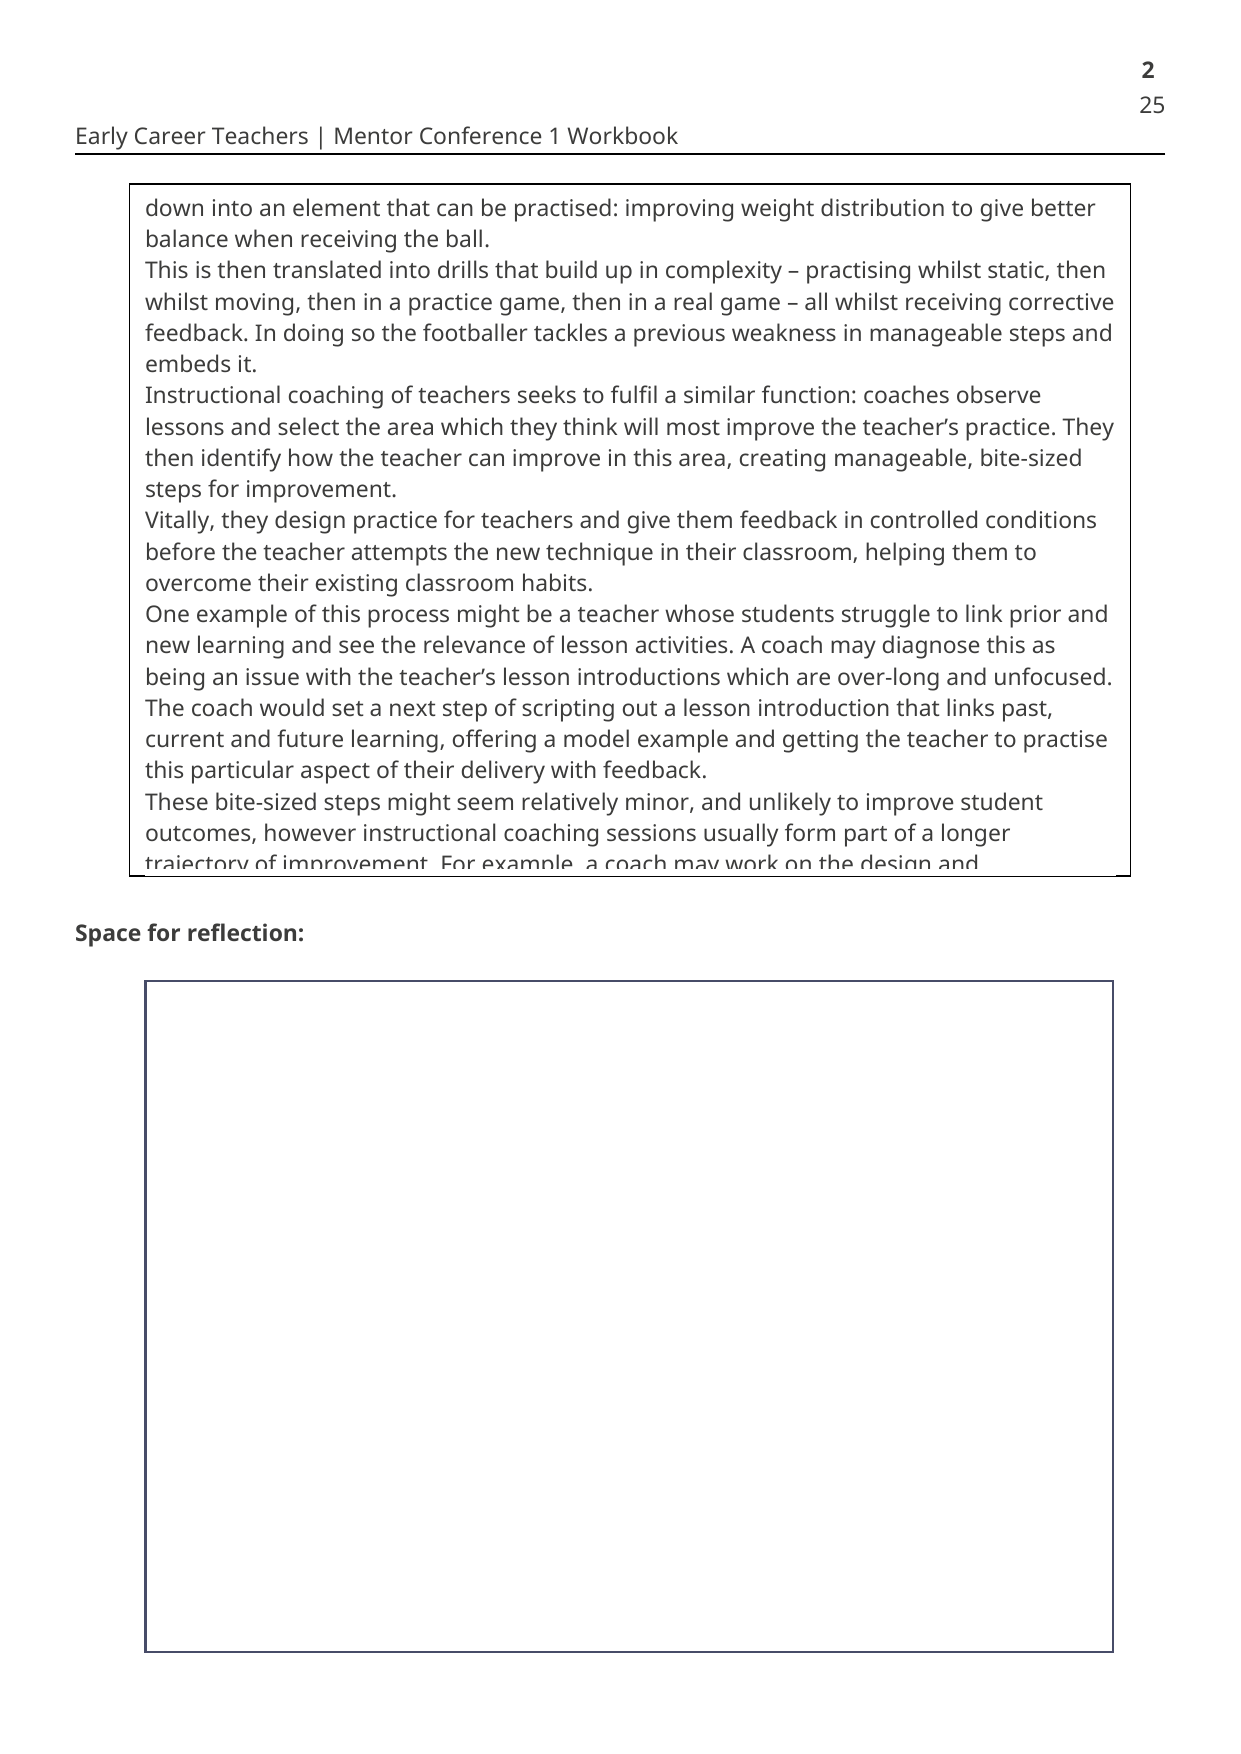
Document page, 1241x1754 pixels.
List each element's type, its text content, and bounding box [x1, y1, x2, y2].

text Space for reflection: [75, 917, 1165, 948]
